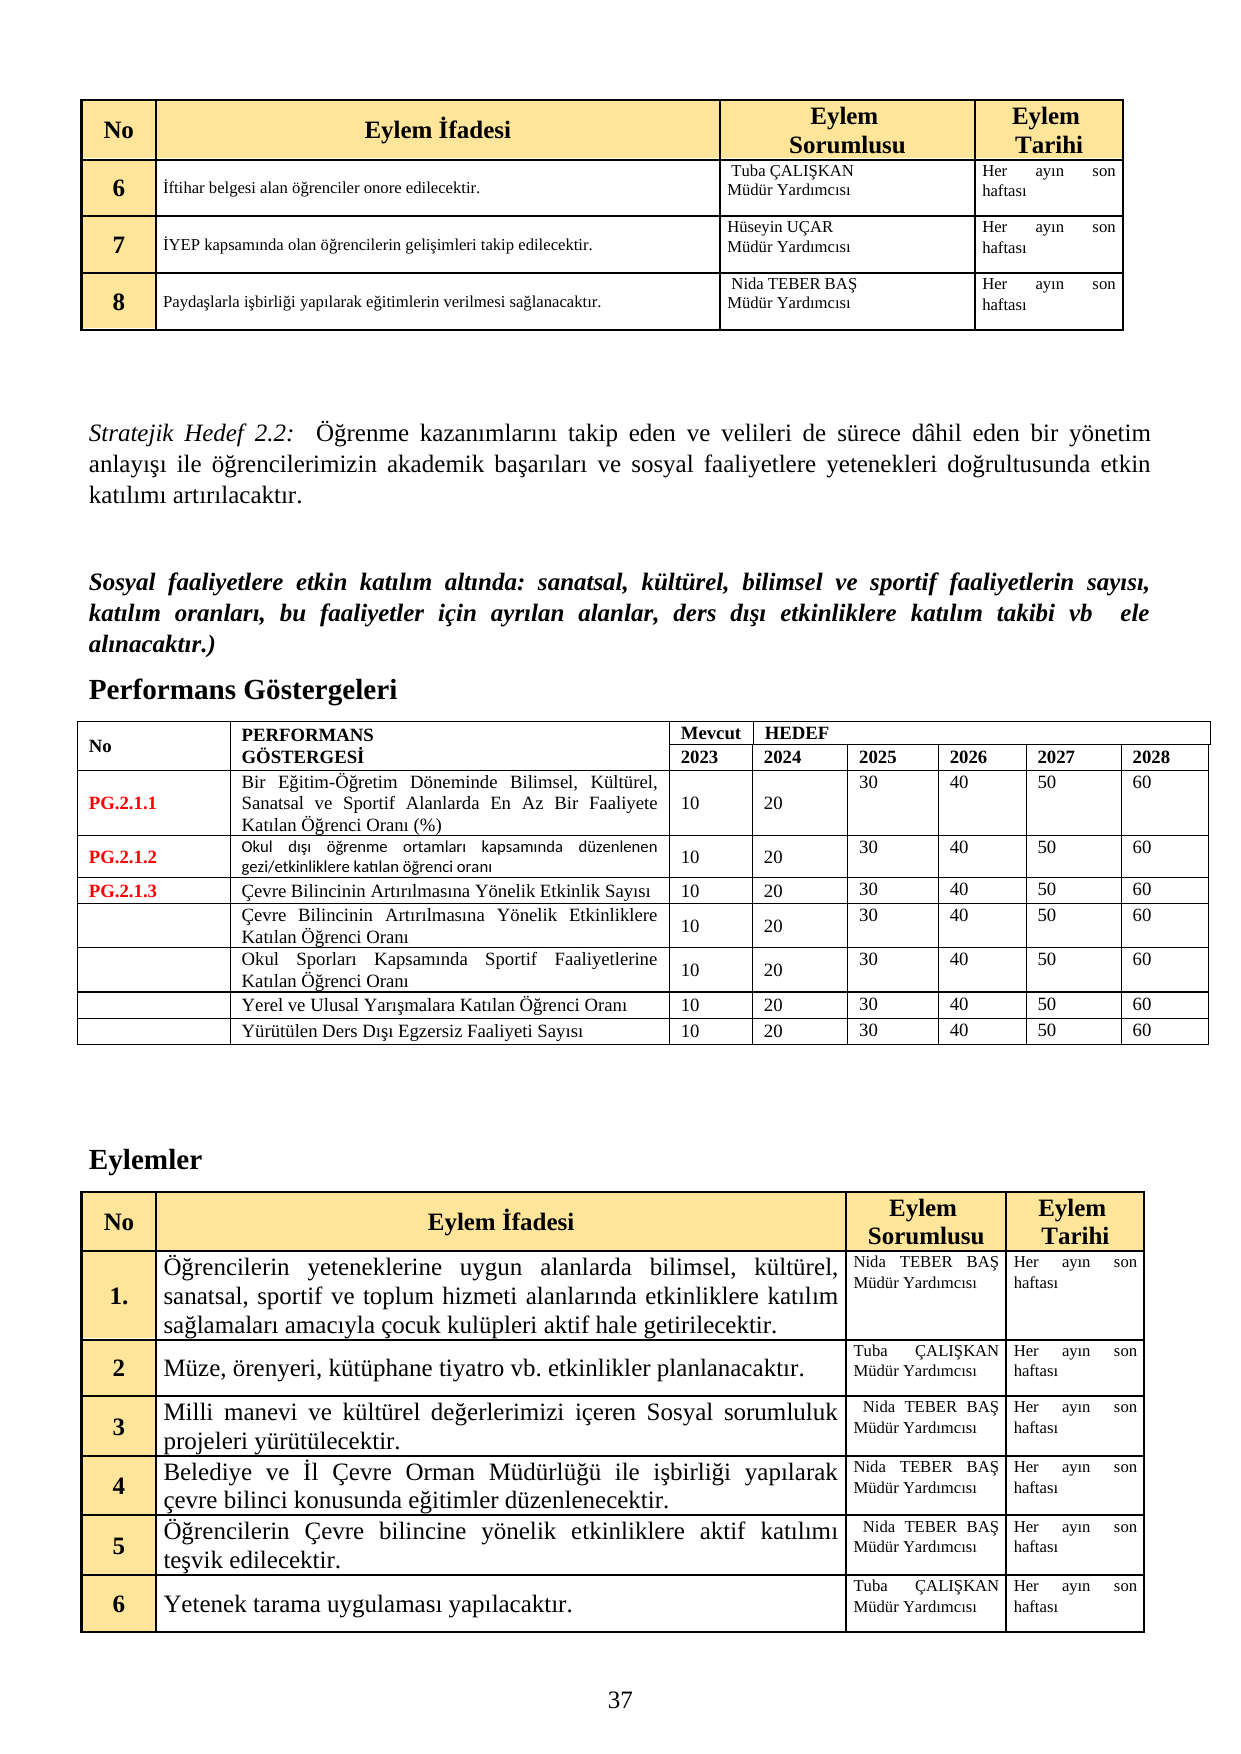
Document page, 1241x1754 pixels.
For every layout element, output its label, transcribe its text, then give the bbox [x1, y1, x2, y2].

table_cell 60 [1122, 836, 1208, 877]
table_header Eylem İfadesi [157, 1193, 845, 1250]
table_header Eylem Tarihi [976, 101, 1122, 158]
table_cell 2 [83, 1341, 155, 1395]
table_cell Her ayın son haftası [1007, 1397, 1143, 1455]
table_cell Hüseyin UÇAR Müdür Yardımcısı [721, 217, 974, 272]
table_cell 10 [670, 1019, 752, 1043]
table_cell 6 [83, 1576, 155, 1631]
table_cell 20 [753, 771, 847, 835]
table_cell 8 [83, 274, 155, 328]
text Performans Göstergeleri [89, 672, 1152, 706]
text Eylemler [89, 1142, 1152, 1175]
table_cell 1. [83, 1252, 155, 1338]
table_cell Tuba ÇALIŞKAN Müdür Yardımcısı [847, 1576, 1005, 1631]
table_cell Yetenek tarama uygulaması yapılacaktır. [157, 1576, 845, 1631]
table_cell 20 [753, 904, 847, 947]
table_cell 60 [1122, 904, 1208, 947]
table_cell 40 [939, 1019, 1026, 1043]
table_cell Milli manevi ve kültürel değerlerimizi içeren Sosyal sorumluluk projeleri yürütülecektir. [157, 1397, 845, 1455]
table_cell 30 [848, 771, 938, 835]
table_header Mevcut [670, 722, 753, 744]
table_cell 50 [1027, 948, 1121, 991]
table_cell Belediye ve İl Çevre Orman Müdürlüğü ile işbirliği yapılarak çevre bilinci konusunda eğitimler düzenlenecektir. [157, 1457, 845, 1514]
table_cell 10 [670, 904, 752, 947]
table_header No [83, 1193, 155, 1250]
table_cell Çevre Bilincinin Artırılmasına Yönelik Etkinliklere Katılan Öğrenci Oranı [231, 904, 669, 947]
table_cell 2024 [753, 745, 847, 770]
table_cell PG.2.1.2 [78, 836, 230, 877]
table_cell Müze, örenyeri, kütüphane tiyatro vb. etkinlikler planlanacaktır. [157, 1341, 845, 1395]
table_cell 60 [1122, 1019, 1208, 1043]
table_cell 4 [83, 1457, 155, 1514]
table_header No [83, 101, 155, 158]
table_cell 20 [753, 948, 847, 991]
table_cell Nida TEBER BAŞ Müdür Yardımcısı [847, 1252, 1005, 1338]
table_cell Her ayın son haftası [1007, 1576, 1143, 1631]
table_cell Okul Sporları Kapsamında Sportif Faaliyetlerine Katılan Öğrenci Oranı [231, 948, 669, 991]
table_cell Nida TEBER BAŞ Müdür Yardımcısı [847, 1397, 1005, 1455]
table_cell 60 [1122, 948, 1208, 991]
text Sosyal faaliyetlere etkin katılım altında: sanatsal, kültürel, bilimsel ve sportif faaliyetlerin sayısı, katılım oranları, bu faaliyetler için ayrılan alanlar, ders dışı etkinliklere katılım takibi vb ele alınacaktır.) [89, 567, 1152, 658]
table_cell [78, 948, 230, 991]
table_cell 2025 [848, 745, 938, 770]
table_cell Paydaşlarla işbirliği yapılarak eğitimlerin verilmesi sağlanacaktır. [157, 274, 719, 328]
table_cell 2028 [1122, 745, 1208, 770]
table_cell 30 [848, 948, 938, 991]
table_cell 30 [848, 904, 938, 947]
table_header Eylem İfadesi [157, 101, 719, 158]
table_cell Her ayın son haftası [976, 161, 1122, 215]
table_cell 10 [670, 993, 752, 1017]
table_cell 6 [83, 161, 155, 215]
table_cell 2027 [1027, 745, 1121, 770]
table_header PERFORMANS GÖSTERGESİ [231, 722, 669, 770]
table_cell [78, 904, 230, 947]
table_cell Her ayın son haftası [976, 274, 1122, 328]
table_cell 2023 [670, 745, 752, 770]
table_cell 20 [753, 878, 847, 903]
table_header Eylem Sorumlusu [721, 101, 974, 158]
table_cell Her ayın son haftası [1007, 1252, 1143, 1338]
table_cell 20 [753, 1019, 847, 1043]
table_cell [78, 993, 230, 1017]
table_cell PG.2.1.1 [78, 771, 230, 835]
table_cell 30 [848, 1019, 938, 1043]
table_cell PG.2.1.3 [78, 878, 230, 903]
table_cell Her ayın son haftası [1007, 1457, 1143, 1514]
table_cell Her ayın son haftası [976, 217, 1122, 272]
table_cell 3 [83, 1397, 155, 1455]
table_cell 40 [939, 948, 1026, 991]
table_header No [78, 722, 230, 770]
table_cell 50 [1027, 993, 1121, 1017]
table_cell 30 [848, 993, 938, 1017]
table_cell 40 [939, 993, 1026, 1017]
table_cell 20 [753, 836, 847, 877]
table_cell 7 [83, 217, 155, 272]
table_cell 50 [1027, 771, 1121, 835]
table_header Eylem Tarihi [1007, 1193, 1143, 1250]
table_cell 50 [1027, 878, 1121, 903]
table_cell Her ayın son haftası [1007, 1341, 1143, 1395]
table_cell 60 [1122, 878, 1208, 903]
table_cell Öğrencilerin yeteneklerine uygun alanlarda bilimsel, kültürel, sanatsal, sportif ve toplum hizmeti alanlarında etkinliklere katılım sağlamaları amacıyla çocuk kulüpleri aktif hale getirilecektir. [157, 1252, 845, 1338]
table_cell 60 [1122, 771, 1208, 835]
table_cell Nida TEBER BAŞ Müdür Yardımcısı [721, 274, 974, 328]
table_cell 30 [848, 878, 938, 903]
table_cell Okul dışı öğrenme ortamları kapsamında düzenlenen gezi/etkinliklere katılan öğrenci oranı [231, 836, 669, 877]
table_cell Her ayın son haftası [1007, 1516, 1143, 1574]
table_cell 10 [670, 771, 752, 835]
table_cell Öğrencilerin Çevre bilincine yönelik etkinliklere aktif katılımı teşvik edilecektir. [157, 1516, 845, 1574]
table_cell Bir Eğitim-Öğretim Döneminde Bilimsel, Kültürel, Sanatsal ve Sportif Alanlarda En Az Bir Faaliyete Katılan Öğrenci Oranı (%) [231, 771, 669, 835]
table_cell 50 [1027, 1019, 1121, 1043]
table_cell Çevre Bilincinin Artırılmasına Yönelik Etkinlik Sayısı [231, 878, 669, 903]
table_cell 40 [939, 878, 1026, 903]
table_cell İYEP kapsamında olan öğrencilerin gelişimleri takip edilecektir. [157, 217, 719, 272]
table_cell Nida TEBER BAŞ Müdür Yardımcısı [847, 1516, 1005, 1574]
table_cell 2026 [939, 745, 1026, 770]
table_cell 10 [670, 836, 752, 877]
table_cell Tuba ÇALIŞKAN Müdür Yardımcısı [847, 1341, 1005, 1395]
table_cell Tuba ÇALIŞKAN Müdür Yardımcısı [721, 161, 974, 215]
table_header HEDEF [754, 722, 1210, 744]
table_cell Yerel ve Ulusal Yarışmalara Katılan Öğrenci Oranı [231, 993, 669, 1017]
table_cell 30 [848, 836, 938, 877]
table_cell 50 [1027, 904, 1121, 947]
table_cell İftihar belgesi alan öğrenciler onore edilecektir. [157, 161, 719, 215]
text Stratejik Hedef 2.2: Öğrenme kazanımlarını takip eden ve velileri de sürece dâhil eden bir yönetim anlayışı ile öğrencilerimizin akademik başarıları ve sosyal faaliyetlere yetenekleri doğrultusunda etkin katılımı artırılacaktır. [89, 418, 1152, 508]
table_cell 5 [83, 1516, 155, 1574]
table_cell 40 [939, 771, 1026, 835]
table_cell 10 [670, 948, 752, 991]
table_cell 10 [670, 878, 752, 903]
table_cell 40 [939, 904, 1026, 947]
table_cell 20 [753, 993, 847, 1017]
table_cell 50 [1027, 836, 1121, 877]
table_header Eylem Sorumlusu [847, 1193, 1005, 1250]
table_cell Yürütülen Ders Dışı Egzersiz Faaliyeti Sayısı [231, 1019, 669, 1043]
table_cell Nida TEBER BAŞ Müdür Yardımcısı [847, 1457, 1005, 1514]
table_cell 60 [1122, 993, 1208, 1017]
table_cell 40 [939, 836, 1026, 877]
table_cell [78, 1019, 230, 1043]
